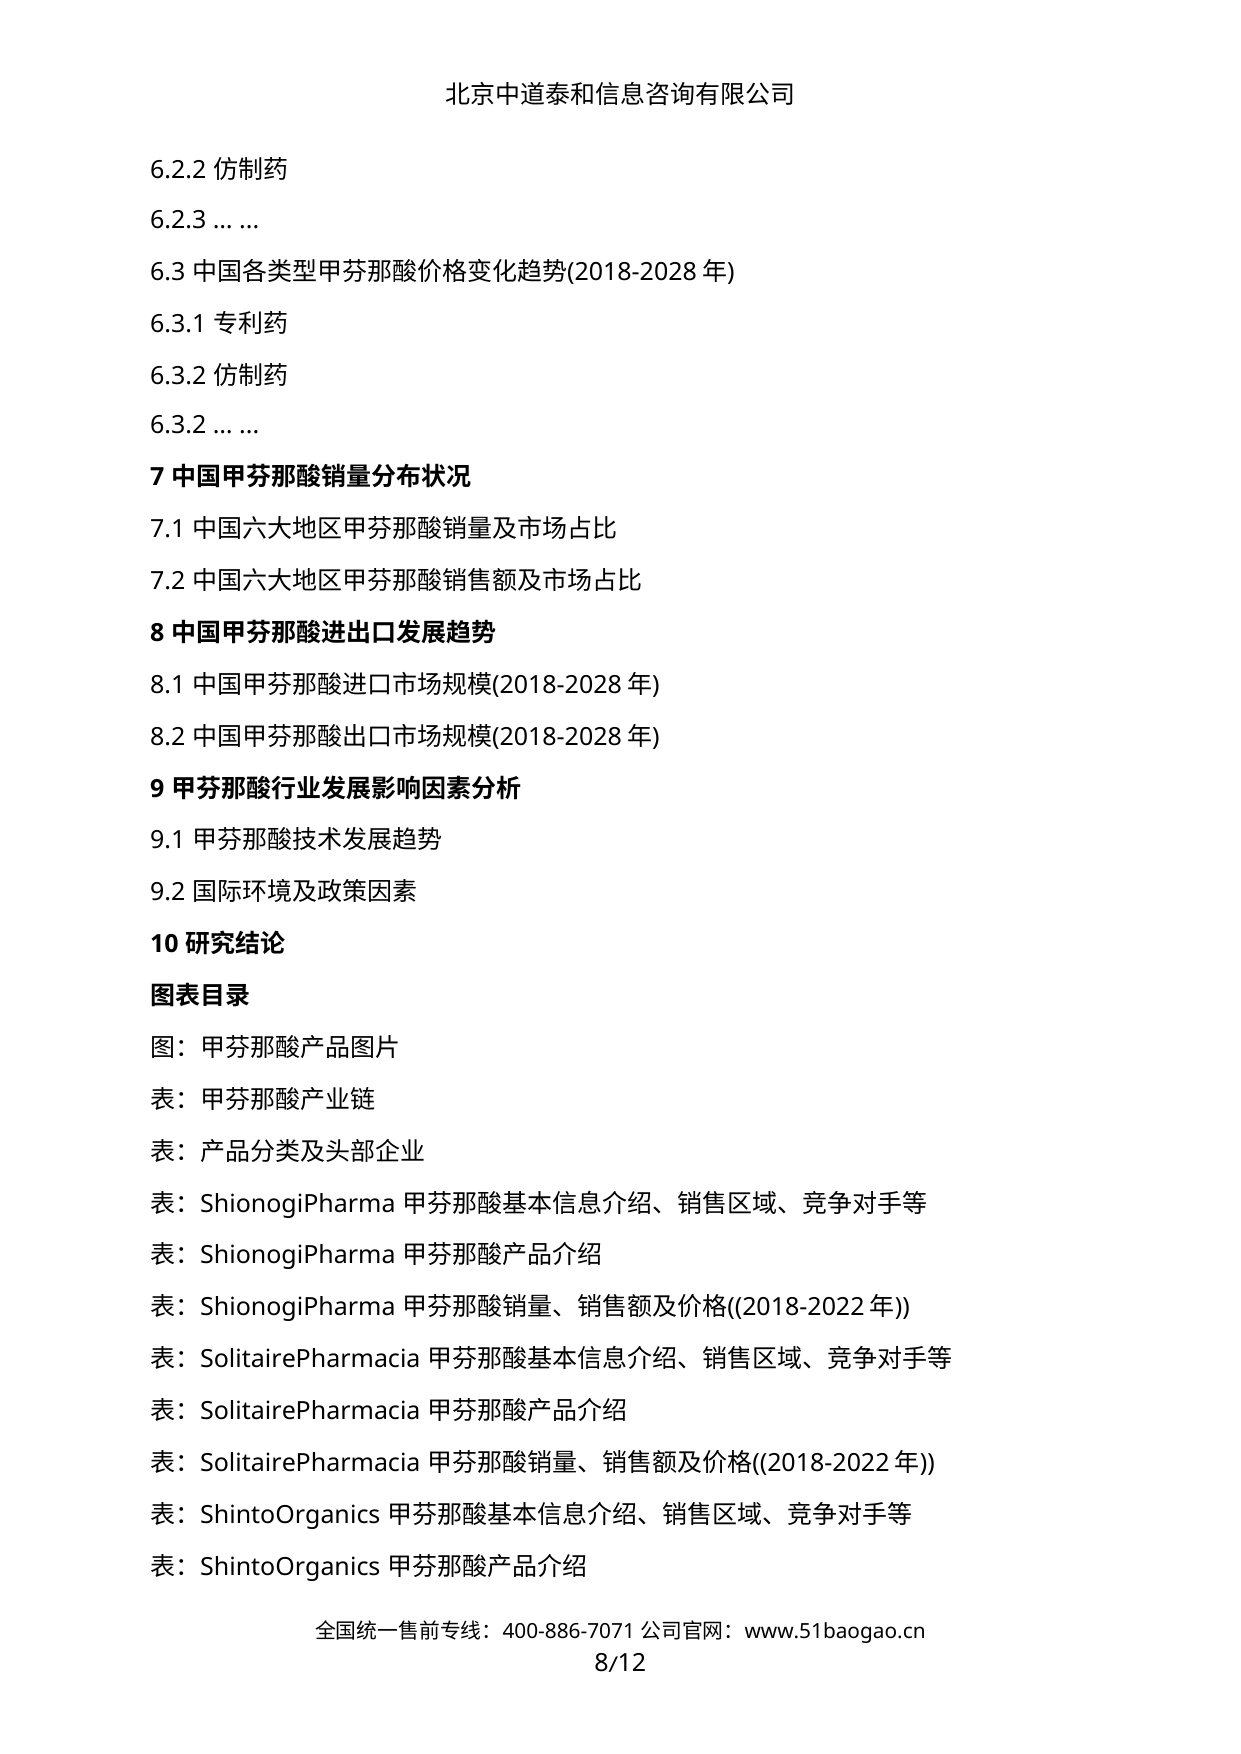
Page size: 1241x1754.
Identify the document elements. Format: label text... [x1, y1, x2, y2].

text 8 中国甲芬那酸进出口发展趋势 [150, 612, 1090, 649]
text 表：ShionogiPharma 甲芬那酸产品介绍 [150, 1235, 1090, 1271]
text 6.3.2 … ... [150, 407, 1090, 441]
text 10 研究结论 [150, 924, 1090, 960]
text 6.3.2 仿制药 [150, 355, 1090, 392]
text 7 中国甲芬那酸销量分布状况 [150, 457, 1090, 493]
text 9.1 甲芬那酸技术发展趋势 [150, 820, 1090, 856]
text 6.3.1 专利药 [150, 303, 1090, 340]
text 8.1 中国甲芬那酸进口市场规模(2018-2028年) [150, 664, 1090, 701]
text 表：SolitairePharmacia 甲芬那酸产品介绍 [150, 1391, 1090, 1427]
text 7.1 中国六大地区甲芬那酸销量及市场占比 [150, 509, 1090, 545]
text 表：ShionogiPharma 甲芬那酸销量、销售额及价格((2018-2022年)) [150, 1287, 1090, 1323]
text 8.2 中国甲芬那酸出口市场规模(2018-2028年) [150, 716, 1090, 752]
text 9.2 国际环境及政策因素 [150, 872, 1090, 908]
text 9 甲芬那酸行业发展影响因素分析 [150, 768, 1090, 804]
text 6.2.2 仿制药 [150, 150, 1090, 186]
text 表：SolitairePharmacia 甲芬那酸销量、销售额及价格((2018-2022年)) [150, 1442, 1090, 1479]
text 图表目录 [150, 976, 1090, 1012]
text 表：SolitairePharmacia 甲芬那酸基本信息介绍、销售区域、竞争对手等 [150, 1339, 1090, 1375]
text 图：甲芬那酸产品图片 [150, 1027, 1090, 1064]
text 表：ShintoOrganics 甲芬那酸基本信息介绍、销售区域、竞争对手等 [150, 1494, 1090, 1531]
text 表：ShintoOrganics 甲芬那酸产品介绍 [150, 1546, 1090, 1582]
text 6.2.3 … ... [150, 202, 1090, 236]
text 6.3 中国各类型甲芬那酸价格变化趋势(2018-2028年) [150, 252, 1090, 288]
text 表：甲芬那酸产业链 [150, 1079, 1090, 1116]
text 表：ShionogiPharma 甲芬那酸基本信息介绍、销售区域、竞争对手等 [150, 1183, 1090, 1219]
text 7.2 中国六大地区甲芬那酸销售额及市场占比 [150, 561, 1090, 597]
text 表：产品分类及头部企业 [150, 1131, 1090, 1167]
